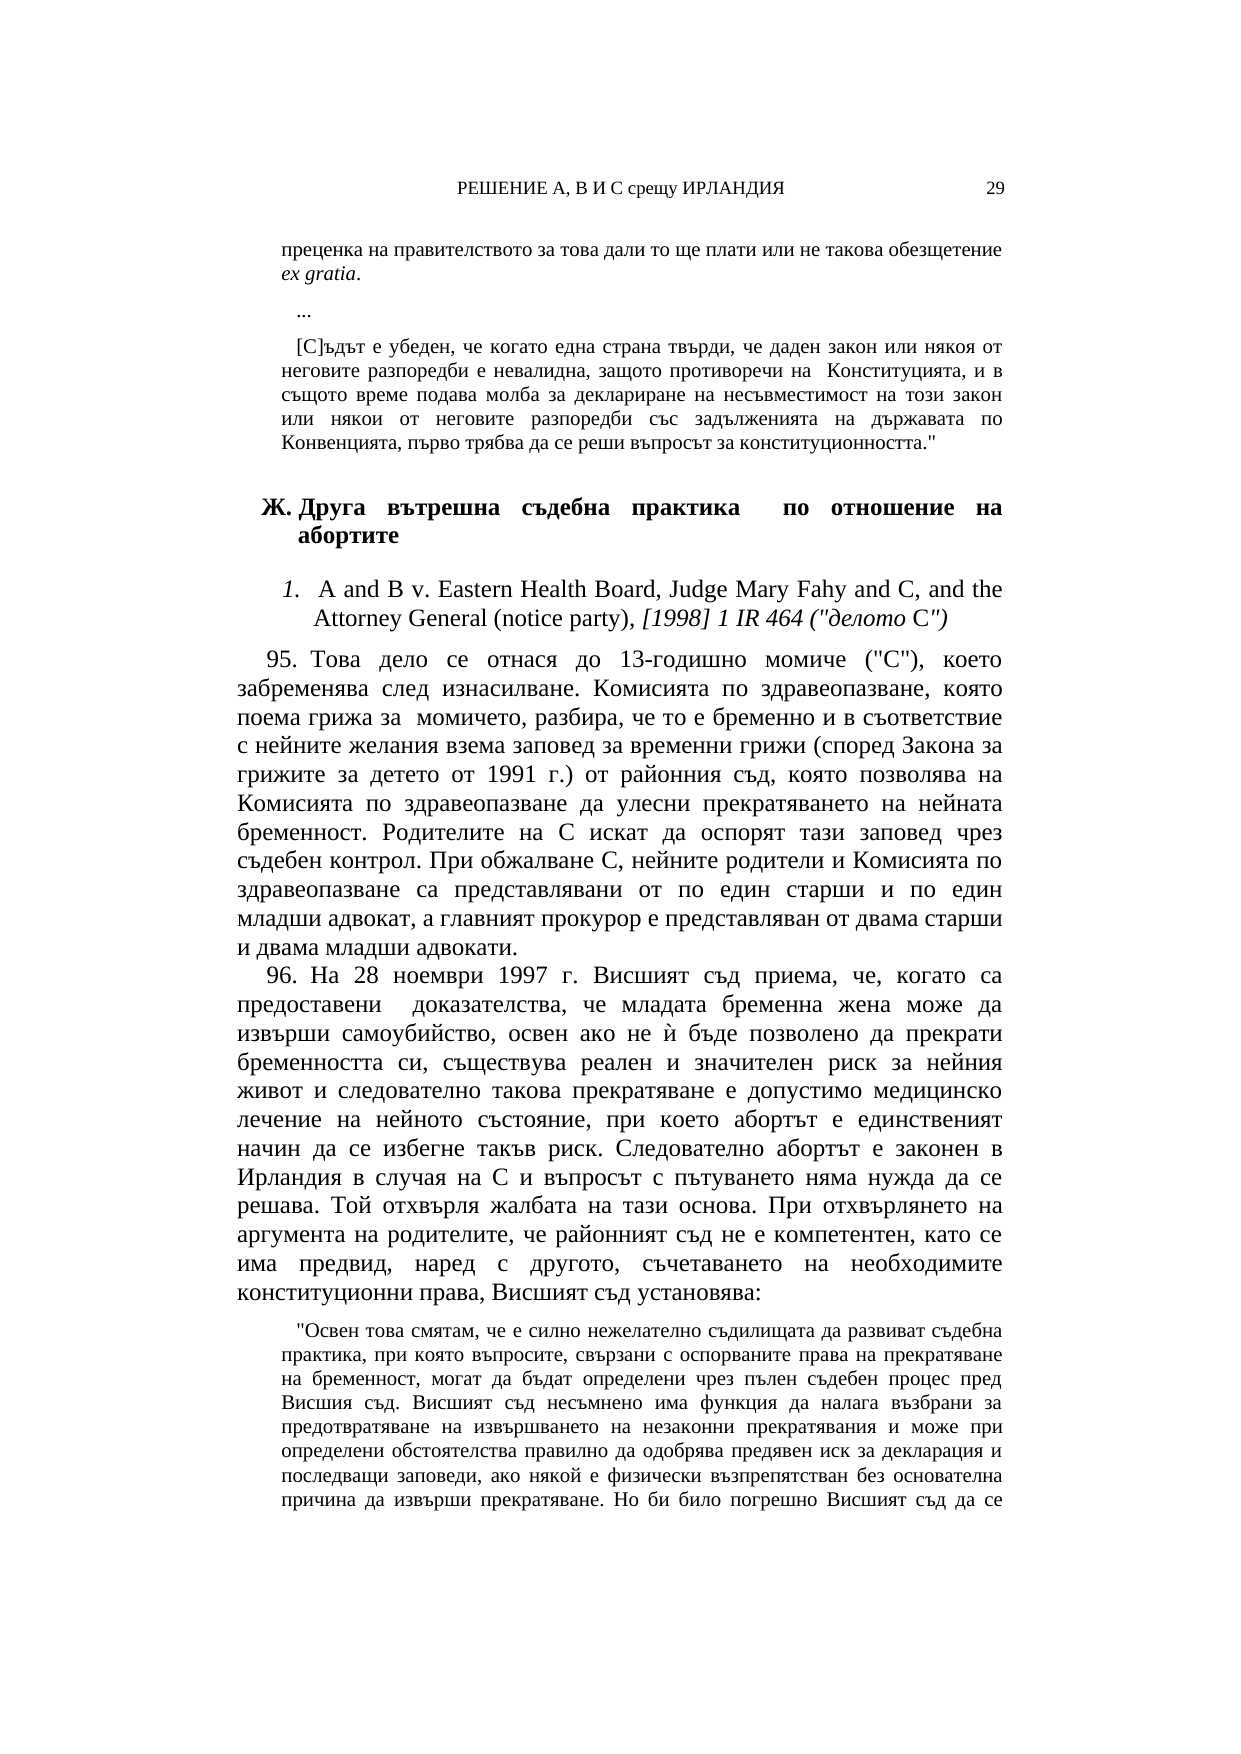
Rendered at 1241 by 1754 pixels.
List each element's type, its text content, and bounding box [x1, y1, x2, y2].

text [281, 237, 1003, 285]
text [281, 1318, 1003, 1511]
text [С]ъдът е убеден, че когато една страна твърди, че даден закон или някоя от неговите разпоредби е невалидна, защото противоречи на Конституцията, и в същото време подава молба за деклариране на несъвместимост на този закон или някои от неговите разпоредби със задълженията на държавата по Конвенцията, първо трябва да се реши въпросът за конституционността." [281, 334, 1003, 454]
text Ж. Друга вътрешна съдебна практика по отношение на абортите [261, 492, 1003, 549]
text ... [281, 297, 1003, 322]
text 1. A and B v. Eastern Health Board, Judge Mary Fahy and C, and the Attorney General (notice party), [1998] 1 IR 464 ("делото C") [282, 574, 1003, 632]
